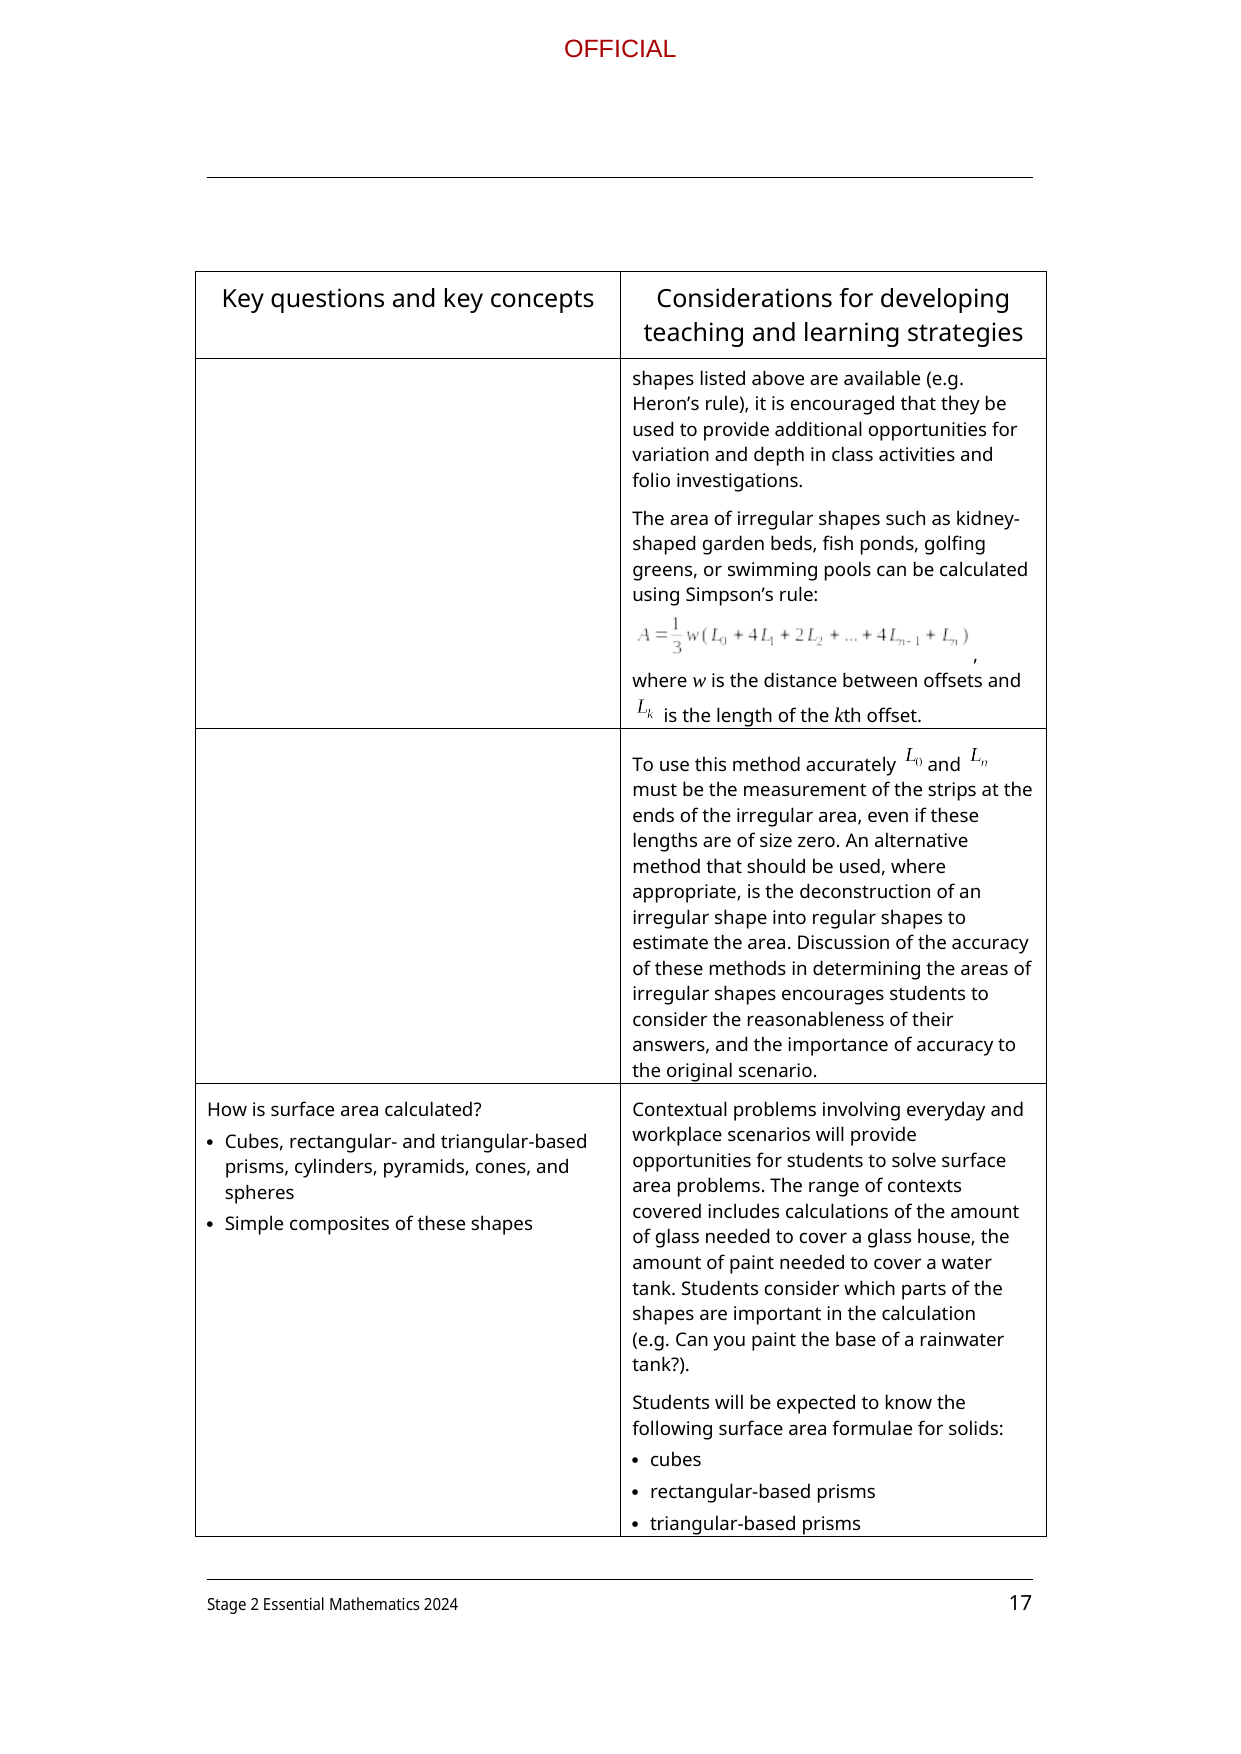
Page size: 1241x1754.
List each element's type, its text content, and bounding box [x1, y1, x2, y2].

table_cell To use this method accurately and must be the measurement of the strips at the ends of the irregular area, even if these lengths are of size zero. An alternative method that should be used, where appropriate, is the deconstruction of an irregular shape into regular shapes to estimate the area. Discussion of the accuracy of these methods in determining the areas of irregular shapes encourages students to consider the reasonableness of their answers, and the importance of accuracy to the original scenario. [621, 729, 1046, 1083]
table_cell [621, 1084, 1046, 1536]
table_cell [621, 359, 1046, 728]
table_header Considerations for developing teaching and learning strategies [621, 272, 1046, 358]
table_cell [196, 1084, 620, 1536]
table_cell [196, 359, 620, 728]
table_cell [196, 729, 620, 1083]
table_header Key questions and key concepts [196, 272, 620, 358]
